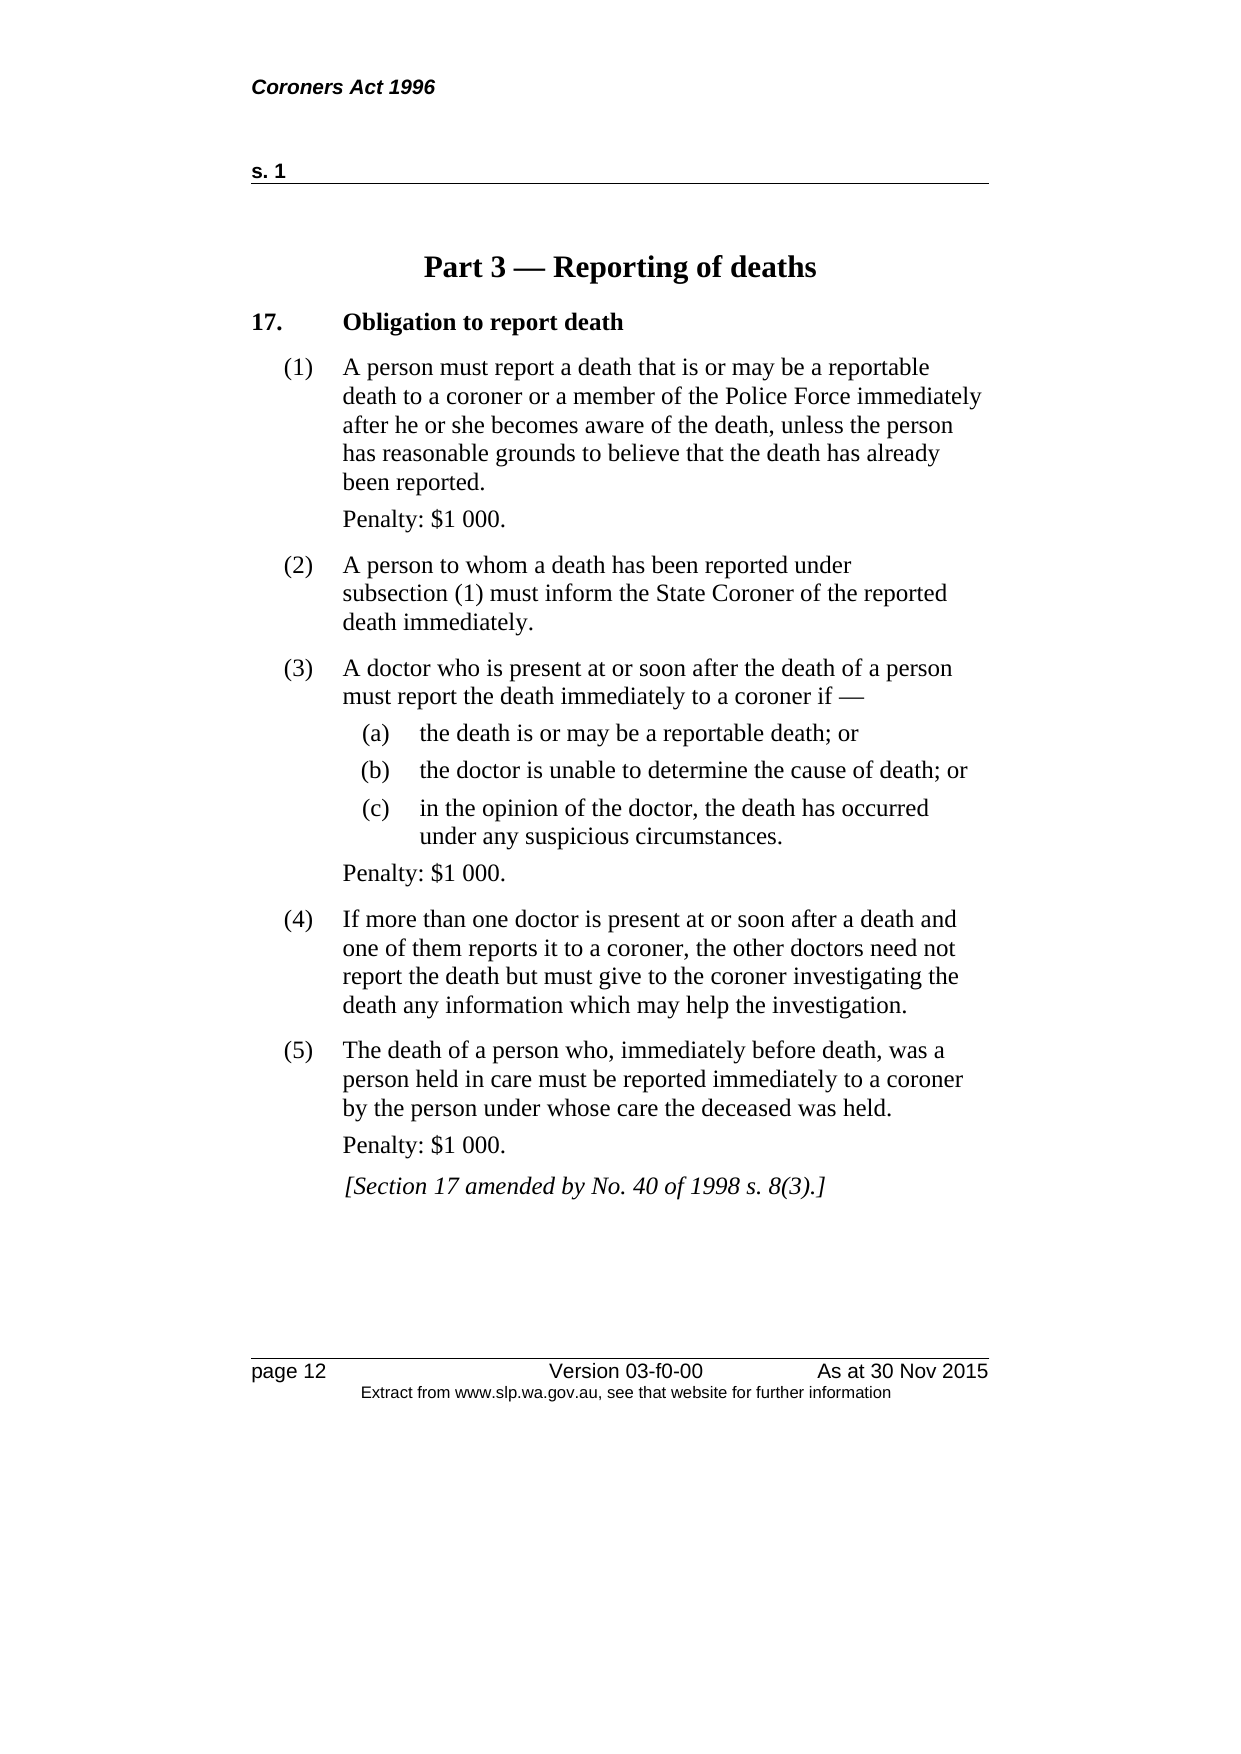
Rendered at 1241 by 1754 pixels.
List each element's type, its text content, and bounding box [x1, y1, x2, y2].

text (a) the death is or may be a reportable death; or [251, 718, 989, 747]
text (2) A person to whom a death has been reported under subsection (1) must inform the State Coroner of the reported death immediately. [251, 550, 989, 636]
text [Section 17 amended by No. 40 of 1998 s. 8(3).] [251, 1171, 989, 1200]
text (1) A person must report a death that is or may be a reportable death to a coroner or a member of the Police Force immediately after he or she becomes aware of the death, unless the person has reasonable grounds to believe that the death has already been reported. [251, 352, 989, 496]
text (c) in the opinion of the doctor, the death has occurred under any suspicious circumstances. [251, 793, 989, 850]
text (3) A doctor who is present at or soon after the death of a person must report the death immediately to a coroner if — [251, 653, 989, 710]
text Penalty: $1 000. [251, 1130, 989, 1159]
text Penalty: $1 000. [251, 858, 989, 887]
text Penalty: $1 000. [251, 504, 989, 533]
subtitle Part 3 — Reporting of deaths [251, 248, 989, 284]
text (4) If more than one doctor is present at or soon after a death and one of them reports it to a coroner, the other doctors need not report the death but must give to the coroner investigating the death any information which may help the investigation. [251, 904, 989, 1019]
text (5) The death of a person who, immediately before death, was a person held in care must be reported immediately to a coroner by the person under whose care the deceased was held. [251, 1036, 989, 1122]
text (b) the doctor is unable to determine the cause of death; or [251, 756, 989, 784]
subtitle 17. Obligation to report death [251, 307, 989, 336]
